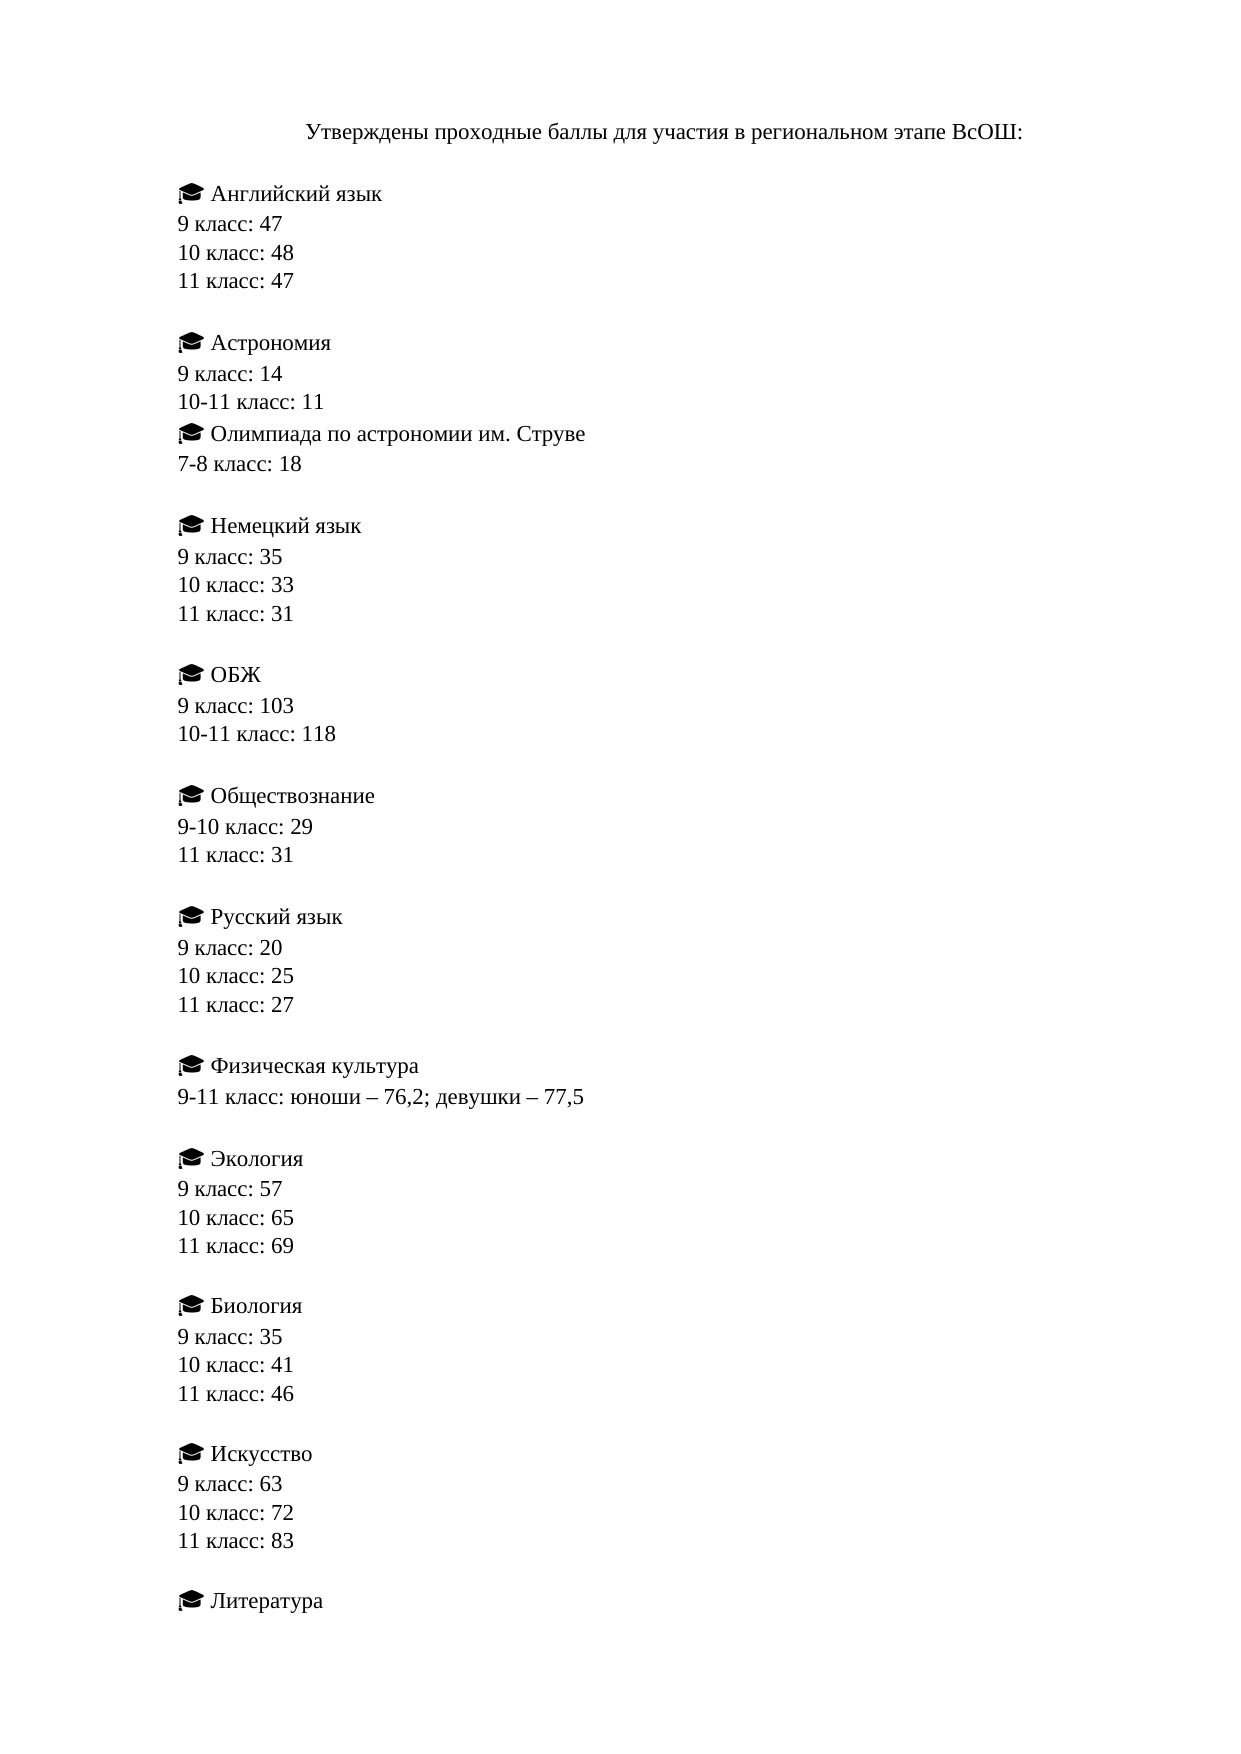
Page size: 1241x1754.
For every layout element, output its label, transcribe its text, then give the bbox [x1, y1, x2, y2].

text 10-11 класс: 118 [177, 721, 1152, 747]
text 9-11 класс: юноши – 76,2; девушки – 77,5 [177, 1083, 1152, 1109]
text Утверждены проходные баллы для участия в региональном этапе ВсОШ: [177, 118, 1152, 144]
text 10 класс: 25 [177, 962, 1152, 988]
text 9 класс: 35 [177, 543, 1152, 569]
text 11 класс: 83 [177, 1527, 1152, 1554]
text 🎓 Астрономия [177, 326, 1152, 357]
text 🎓 Обществознание [177, 779, 1152, 810]
text 11 класс: 46 [177, 1380, 1152, 1406]
text 10-11 класс: 11 [177, 388, 1152, 414]
text 11 класс: 31 [177, 841, 1152, 868]
text 11 класс: 47 [177, 267, 1152, 294]
text 🎓 Физическая культура [177, 1049, 1152, 1081]
text 9 класс: 57 [177, 1175, 1152, 1202]
text 🎓 Английский язык [177, 177, 1152, 208]
text 9 класс: 20 [177, 934, 1152, 960]
text 10 класс: 41 [177, 1351, 1152, 1378]
text 10 класс: 72 [177, 1499, 1152, 1525]
text 🎓 Экология [177, 1142, 1152, 1173]
text 🎓 Русский язык [177, 900, 1152, 931]
text 9 класс: 63 [177, 1470, 1152, 1497]
text 🎓 Биология [177, 1289, 1152, 1320]
text 9 класс: 35 [177, 1323, 1152, 1349]
text 🎓 Литература [177, 1584, 1152, 1615]
text 11 класс: 27 [177, 991, 1152, 1017]
text 10 класс: 33 [177, 571, 1152, 598]
text 10 класс: 48 [177, 239, 1152, 265]
text 🎓 Искусство [177, 1437, 1152, 1468]
text 🎓 Олимпиада по астрономии им. Струве [177, 417, 1152, 448]
text 11 класс: 31 [177, 600, 1152, 626]
text 9 класс: 103 [177, 692, 1152, 718]
text 🎓 Немецкий язык [177, 509, 1152, 540]
text 11 класс: 69 [177, 1232, 1152, 1259]
text 9 класс: 14 [177, 360, 1152, 386]
text 10 класс: 65 [177, 1204, 1152, 1230]
text 9-10 класс: 29 [177, 813, 1152, 839]
text 7-8 класс: 18 [177, 450, 1152, 477]
text 9 класс: 47 [177, 211, 1152, 237]
text 🎓 ОБЖ [177, 658, 1152, 689]
